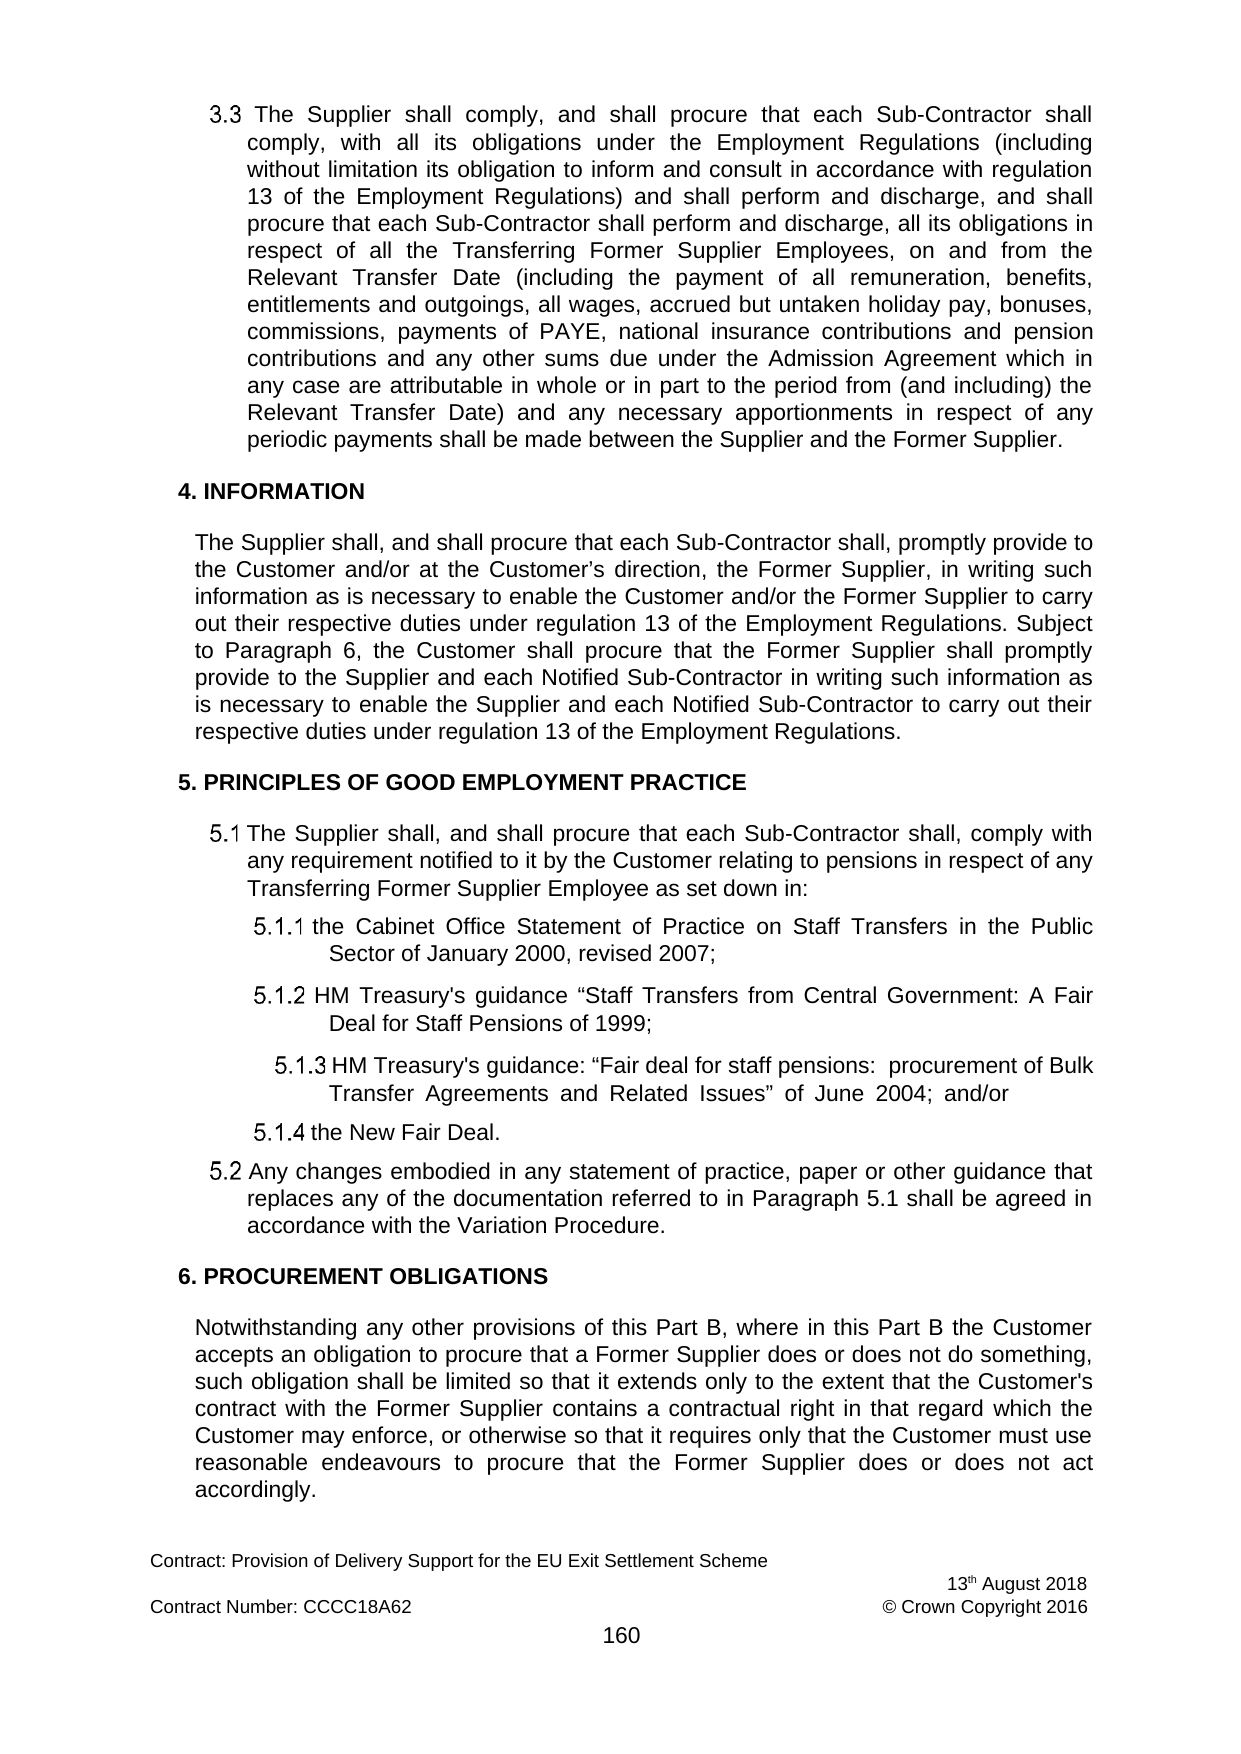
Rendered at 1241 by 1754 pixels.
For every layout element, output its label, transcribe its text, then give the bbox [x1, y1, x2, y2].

text Any changes embodied in any statement of practice, paper or other guidance that replaces any of the documentation referred to in Paragraph 5.1 shall be agreed in accordance with the Variation Procedure. [209, 1158, 1094, 1238]
subtitle 4. INFORMATION [178, 478, 1094, 504]
picture [253, 1122, 305, 1141]
text Notwithstanding any other provisions of this Part B, where in this Part B the Customer accepts an obligation to procure that a Former Supplier does or does not do something, such obligation shall be limited so that it extends only to the extent that the Customer's contract with the Former Supplier contains a contractual right in that regard which the Customer may enforce, or otherwise so that it requires only that the Customer must use reasonable endeavours to procure that the Former Supplier does or does not act accordingly. [194, 1314, 1094, 1503]
subtitle 6. PROCUREMENT OBLIGATIONS [178, 1263, 1094, 1289]
text HM Treasury's guidance “Staff Transfers from Central Government: A Fair Deal for Staff Pensions of 1999; [254, 982, 1094, 1036]
picture [274, 1055, 326, 1074]
picture [209, 1161, 241, 1180]
text The Supplier shall, and shall procure that each Sub-Contractor shall, promptly provide to the Customer and/or at the Customer’s direction, the Former Supplier, in writing such information as is necessary to enable the Customer and/or the Former Supplier to carry out their respective duties under regulation 13 of the Employment Regulations. Subject to Paragraph 6, the Customer shall procure that the Former Supplier shall promptly provide to the Supplier and each Notified Sub-Contractor in writing such information as is necessary to enable the Supplier and each Notified Sub-Contractor to carry out their respective duties under regulation 13 of the Employment Regulations. [194, 529, 1094, 745]
text the Cabinet Office Statement of Practice on Staff Transfers in the Public Sector of January 2000, revised 2007; [254, 913, 1094, 967]
picture [209, 823, 238, 842]
picture [253, 985, 305, 1004]
text The Supplier shall, and shall procure that each Sub-Contractor shall, comply with any requirement notified to it by the Customer relating to pensions in respect of any Transferring Former Supplier Employee as set down in: [209, 820, 1094, 901]
subtitle 5. PRINCIPLES OF GOOD EMPLOYMENT PRACTICE [178, 769, 1094, 796]
picture [209, 104, 241, 123]
text Transfer Agreements and Related Issues” of June 2004; and/or the New Fair Deal. [254, 1080, 1009, 1145]
picture [253, 916, 302, 935]
text The Supplier shall comply, and shall procure that each Sub-Contractor shall comply, with all its obligations under the Employment Regulations (including without limitation its obligation to inform and consult in accordance with regulation 13 of the Employment Regulations) and shall perform and discharge, and shall procure that each Sub-Contractor shall perform and discharge, all its obligations in respect of all the Transferring Former Supplier Employees, on and from the Relevant Transfer Date (including the payment of all remuneration, benefits, entitlements and outgoings, all wages, accrued but untaken holiday pay, bonuses, commissions, payments of PAYE, national insurance contributions and pension contributions and any other sums due under the Admission Agreement which in any case are attributable in whole or in part to the period from (and including) the Relevant Transfer Date) and any necessary apportionments in respect of any periodic payments shall be made between the Supplier and the Former Supplier. [209, 101, 1094, 453]
text HM Treasury's guidance: “Fair deal for staff pensions: procurement of Bulk [150, 1052, 1094, 1078]
